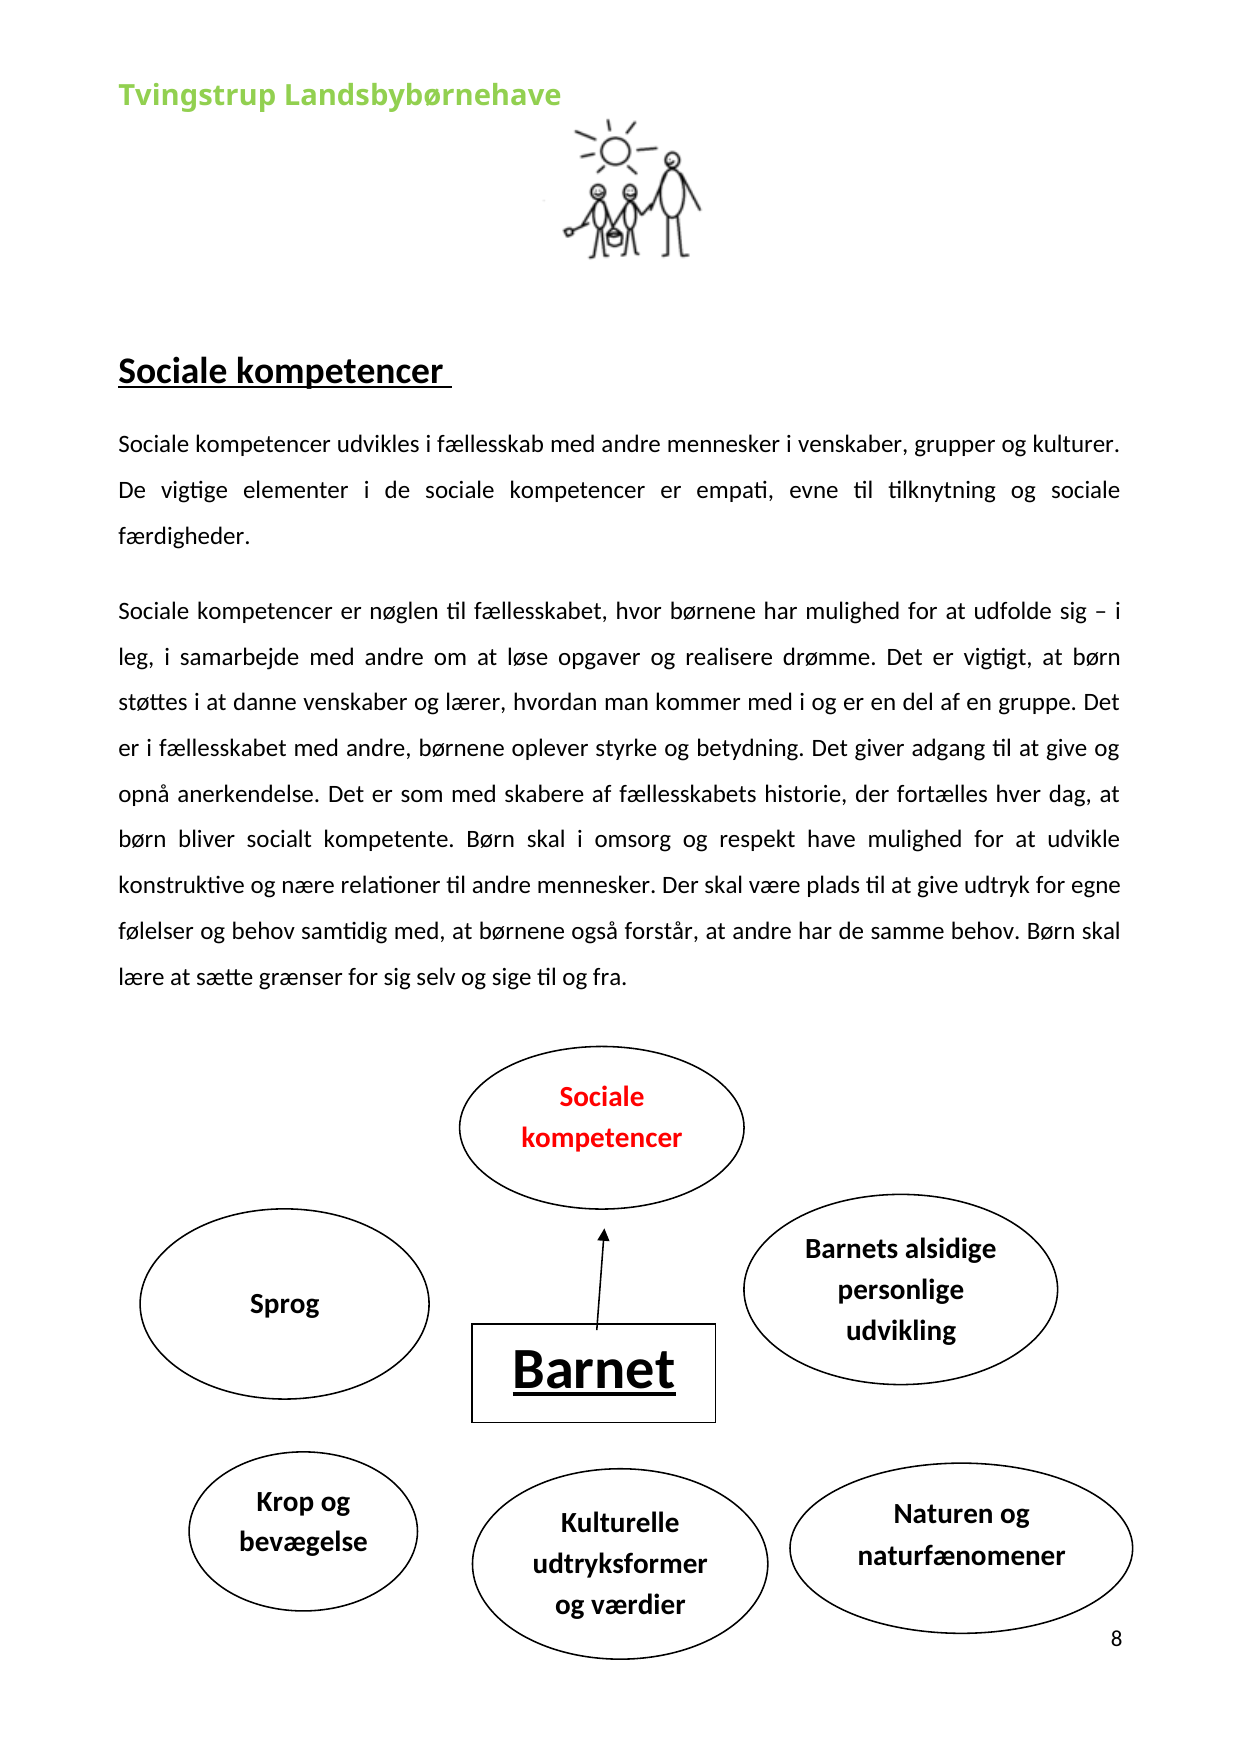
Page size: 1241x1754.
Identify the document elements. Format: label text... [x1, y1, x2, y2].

picture [525, 113, 715, 268]
text Sociale kompetencer er nøglen til fællesskabet, hvor børnene har mulighed for at udfolde sig – i leg, i samarbejde med andre om at løse opgaver og realisere drømme. Det er vigtigt, at børn støttes i at danne venskaber og lærer, hvordan man kommer med i og er en del af en gruppe. Det er i fællesskabet med andre, børnene oplever styrke og betydning. Det giver adgang til at give og opnå anerkendelse. Det er som med skabere af fællesskabets historie, der fortælles hver dag, at børn bliver socialt kompetente. Børn skal i omsorg og respekt have mulighed for at udvikle konstruktive og nære relationer til andre mennesker. Der skal være plads til at give udtryk for egne følelser og behov samtidig med, at børnene også forstår, at andre har de samme behov. Børn skal lære at sætte grænser for sig selv og sige til og fra. [118, 595, 1122, 991]
text Sociale kompetencer [118, 347, 1122, 392]
text Sociale kompetencer udvikles i fællesskab med andre mennesker i venskaber, grupper og kulturer. De vigtige elementer i de sociale kompetencer er empati, evne til tilknytning og sociale færdigheder. [118, 428, 1122, 551]
